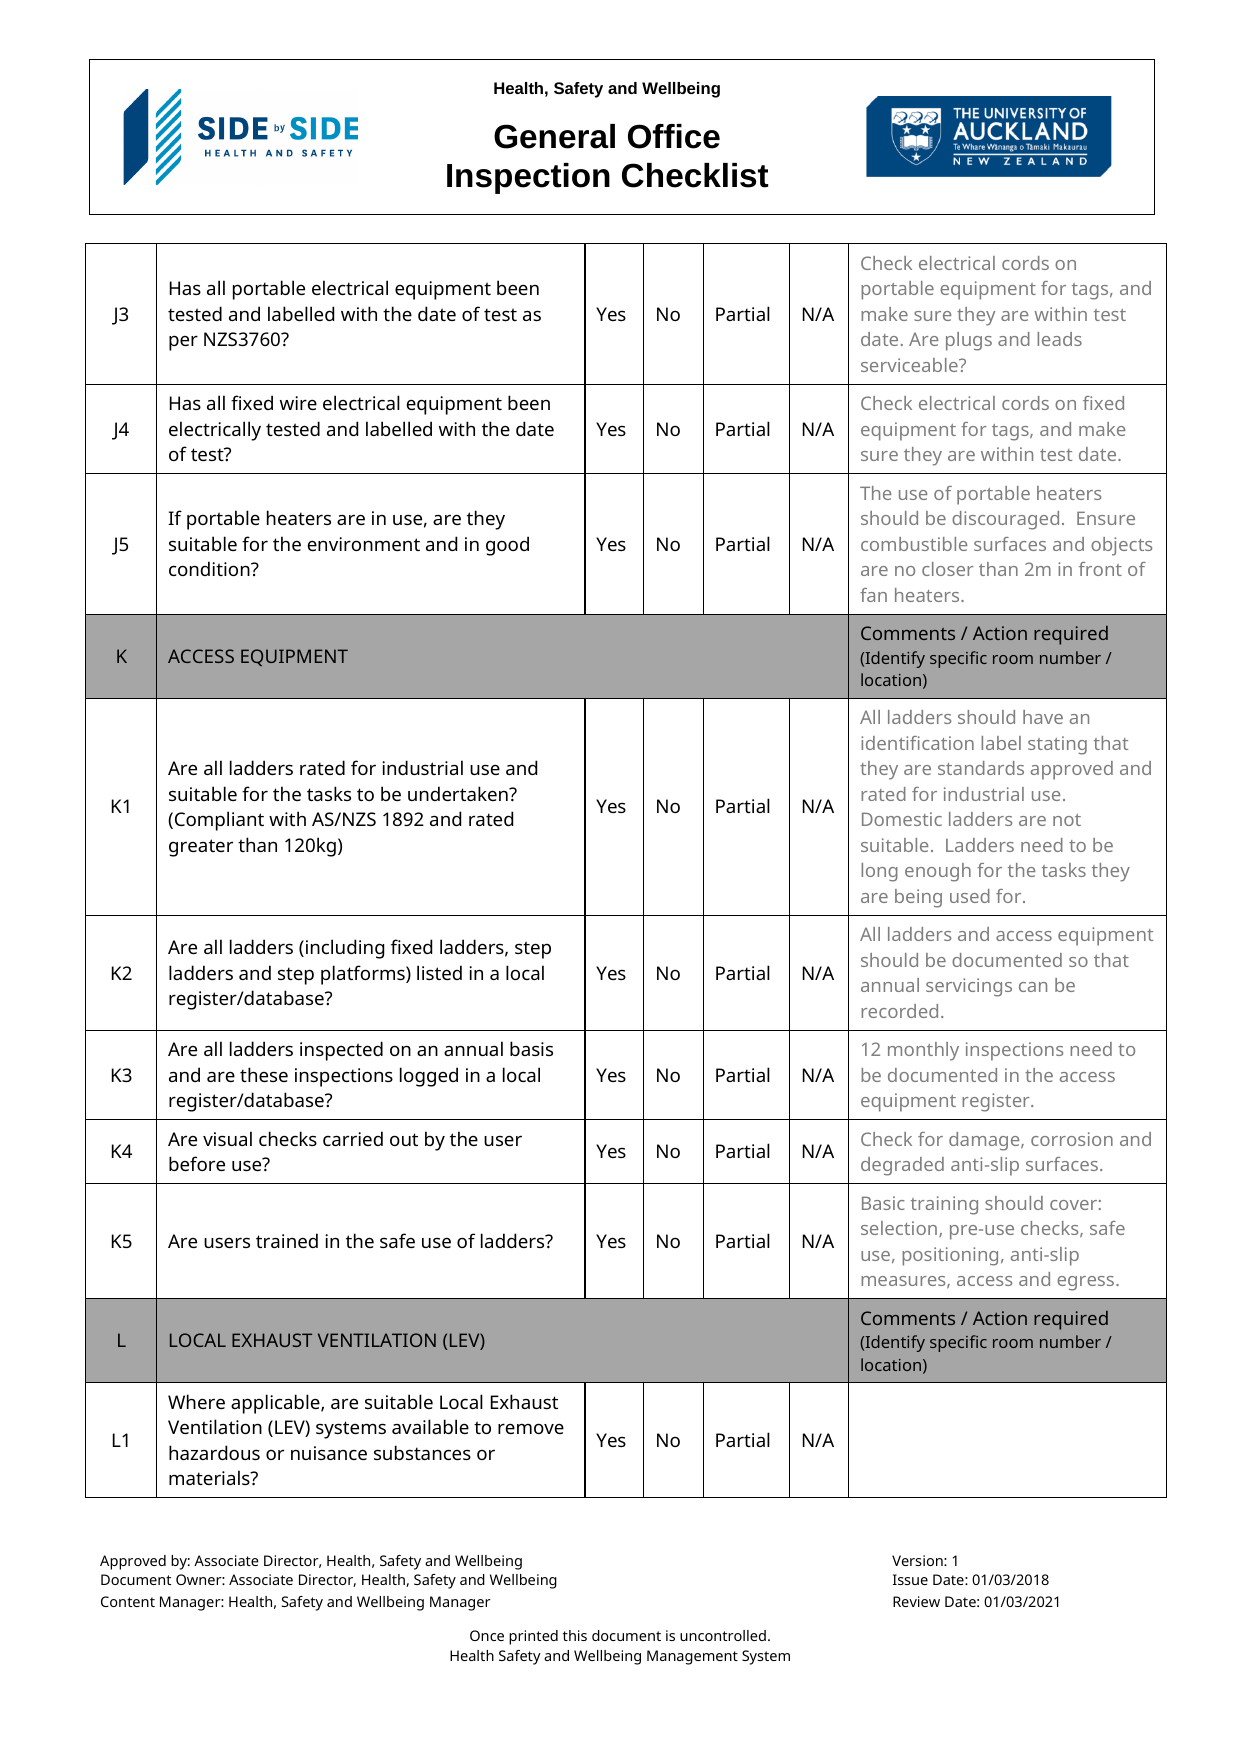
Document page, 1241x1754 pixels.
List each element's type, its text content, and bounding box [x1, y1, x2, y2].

table_cell LOCAL EXHAUST VENTILATION (LEV) [157, 1299, 848, 1382]
table_cell Yes [586, 385, 643, 473]
picture [864, 96, 1112, 177]
table_cell K1 [86, 699, 156, 915]
table_cell All ladders should have an identification label stating that they are standards approved and rated for industrial use. Domestic ladders are not suitable. Ladders need to be long enough for the tasks they are being used for. [849, 699, 1166, 915]
table_cell Yes [586, 1120, 643, 1183]
table_cell No [644, 1184, 703, 1298]
table_cell K4 [86, 1120, 156, 1183]
table_cell If portable heaters are in use, are they suitable for the environment and in good condition? [157, 474, 584, 614]
table_cell The use of portable heaters should be discouraged. Ensure combustible surfaces and objects are no closer than 2m in front of fan heaters. [849, 474, 1166, 614]
table_cell J4 [86, 385, 156, 473]
table_cell Partial [704, 1031, 789, 1119]
table_cell N/A [790, 1031, 848, 1119]
table_cell N/A [790, 1120, 848, 1183]
table_cell Are users trained in the safe use of ladders? [157, 1184, 584, 1298]
table_cell Has all portable electrical equipment been tested and labelled with the date of test as per NZS3760? [157, 244, 584, 384]
table_cell J3 [86, 244, 156, 384]
table_cell Check electrical cords on portable equipment for tags, and make sure they are within test date. Are plugs and leads serviceable? [849, 244, 1166, 384]
table_cell Yes [586, 474, 643, 614]
table_cell Has all fixed wire electrical equipment been electrically tested and labelled with the date of test? [157, 385, 584, 473]
table_cell L1 [86, 1383, 156, 1497]
table_cell K [86, 615, 156, 698]
table_cell Yes [586, 699, 643, 915]
table_cell Partial [704, 916, 789, 1030]
table_cell Partial [704, 1383, 789, 1497]
table_cell No [644, 474, 703, 614]
table_cell Partial [704, 1120, 789, 1183]
table_cell N/A [790, 244, 848, 384]
table_cell Yes [586, 1383, 643, 1497]
table_cell Check electrical cords on fixed equipment for tags, and make sure they are within test date. [849, 385, 1166, 473]
table_cell Basic training should cover: selection, pre-use checks, safe use, positioning, anti-slip measures, access and egress. [849, 1184, 1166, 1298]
table_cell Are all ladders inspected on an annual basis and are these inspections logged in a local register/database? [157, 1031, 584, 1119]
table_cell Partial [704, 1184, 789, 1298]
picture [123, 89, 358, 185]
table_cell Yes [586, 1031, 643, 1119]
table_cell Are all ladders (including fixed ladders, step ladders and step platforms) listed in a local register/database? [157, 916, 584, 1030]
table_cell Comments / Action required (Identify specific room number / location) [849, 1299, 1166, 1382]
table_cell Partial [704, 699, 789, 915]
table_cell [849, 1383, 1166, 1497]
table_cell No [644, 916, 703, 1030]
table_cell L [86, 1299, 156, 1382]
table_cell Where applicable, are suitable Local Exhaust Ventilation (LEV) systems available to remove hazardous or nuisance substances or materials? [157, 1383, 584, 1497]
table_cell No [644, 244, 703, 384]
table_cell Are visual checks carried out by the user before use? [157, 1120, 584, 1183]
table_cell No [644, 385, 703, 473]
table_cell Partial [704, 244, 789, 384]
table_cell Partial [704, 385, 789, 473]
table_cell Partial [704, 474, 789, 614]
table_cell K3 [86, 1031, 156, 1119]
table_cell Yes [586, 244, 643, 384]
table_cell Check for damage, corrosion and degraded anti-slip surfaces. [849, 1120, 1166, 1183]
table_cell N/A [790, 1383, 848, 1497]
table_cell K5 [86, 1184, 156, 1298]
table_cell J5 [86, 474, 156, 614]
table_cell No [644, 1383, 703, 1497]
table_cell K2 [86, 916, 156, 1030]
table_cell 12 monthly inspections need to be documented in the access equipment register. [849, 1031, 1166, 1119]
table_cell Yes [586, 916, 643, 1030]
table_cell N/A [790, 474, 848, 614]
table_cell No [644, 1120, 703, 1183]
table_cell N/A [790, 916, 848, 1030]
table_cell Yes [586, 1184, 643, 1298]
table_cell N/A [790, 699, 848, 915]
table_cell Comments / Action required (Identify specific room number / location) [849, 615, 1166, 698]
table_cell ACCESS EQUIPMENT [157, 615, 848, 698]
table_cell Are all ladders rated for industrial use and suitable for the tasks to be undertaken? (Compliant with AS/NZS 1892 and rated greater than 120kg) [157, 699, 584, 915]
table_cell N/A [790, 1184, 848, 1298]
table_cell N/A [790, 385, 848, 473]
table_cell All ladders and access equipment should be documented so that annual servicings can be recorded. [849, 916, 1166, 1030]
table_cell No [644, 699, 703, 915]
table_cell No [644, 1031, 703, 1119]
